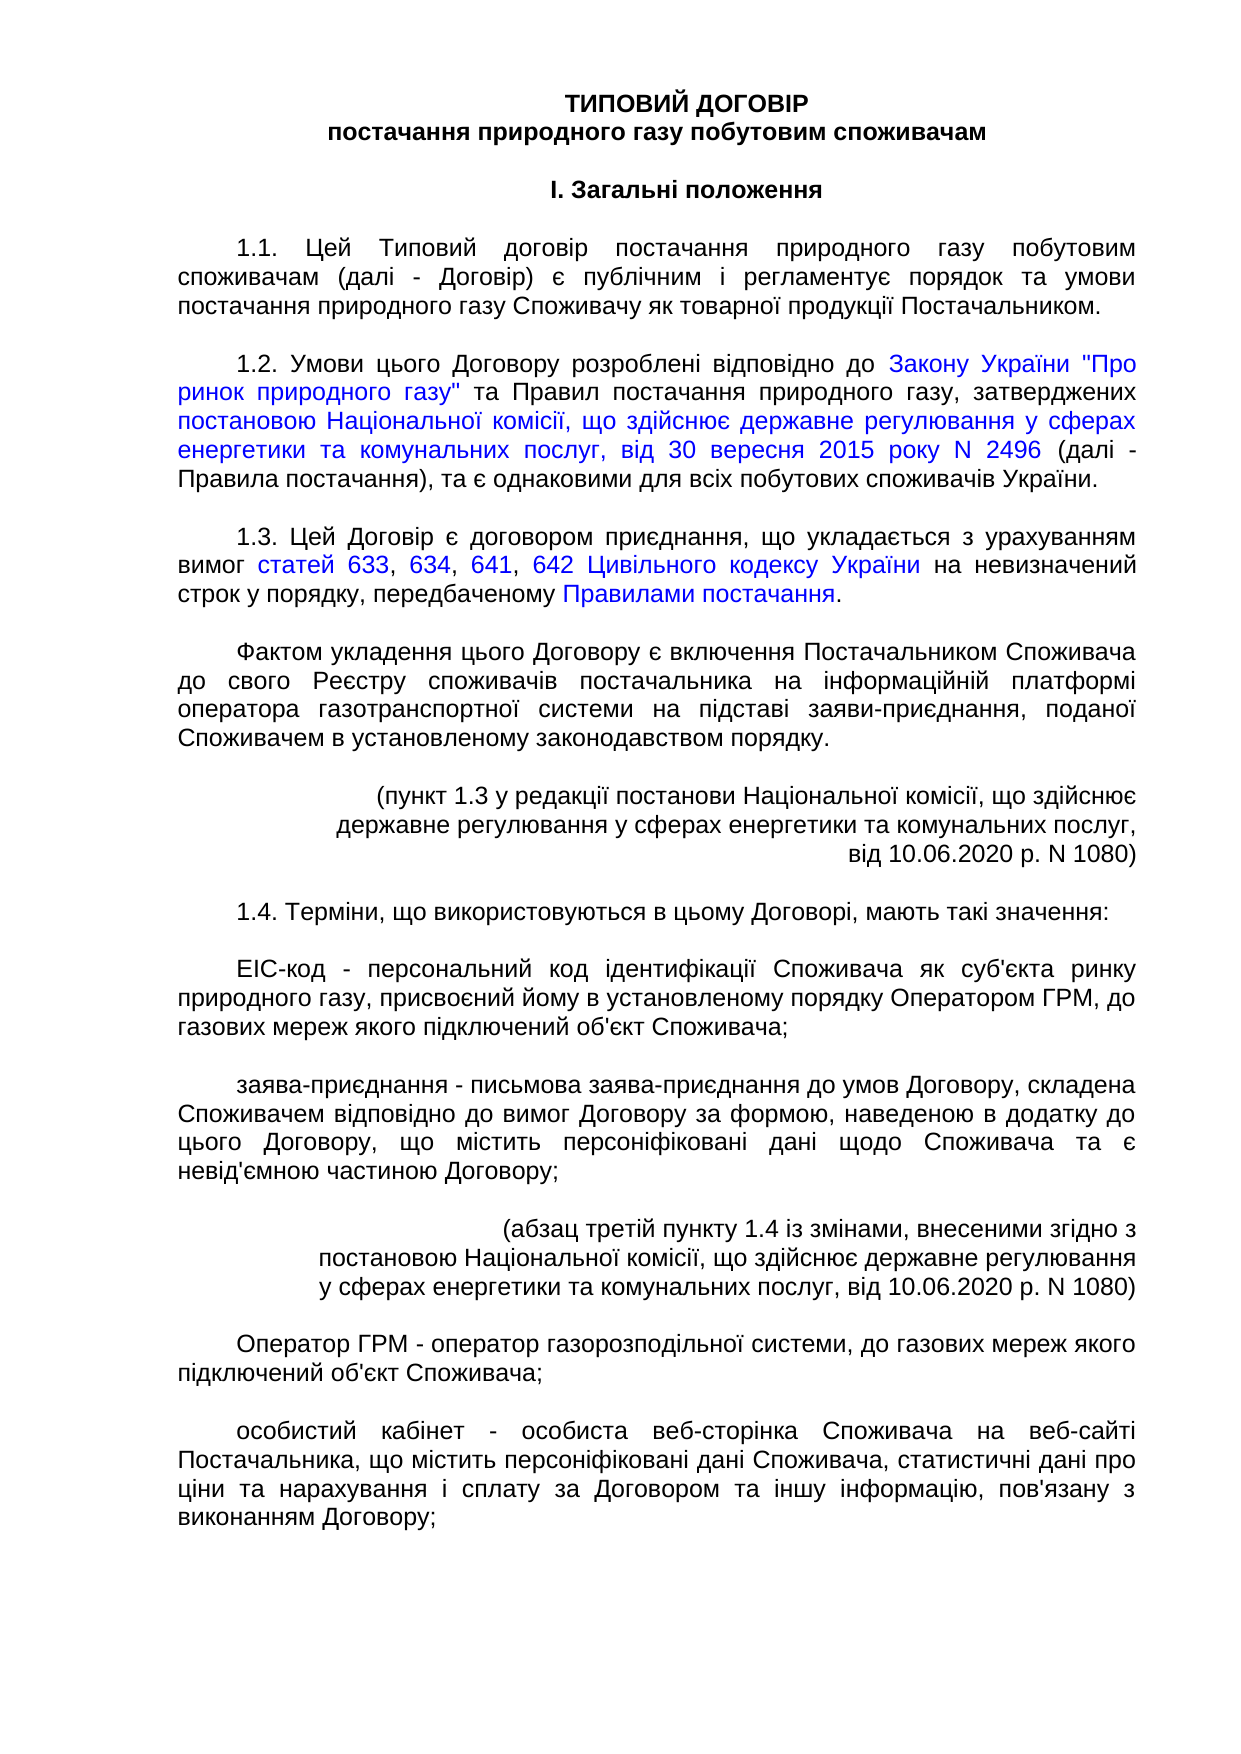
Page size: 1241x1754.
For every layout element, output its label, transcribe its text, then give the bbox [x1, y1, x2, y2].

text Оператор ГРМ - оператор газорозподільної системи, до газових мереж якого підключений об'єкт Споживача; [177, 1329, 1137, 1387]
text (абзац третій пункту 1.4 із змінами, внесеними згідно з постановою Національної комісії, що здійснює державне регулювання у сферах енергетики та комунальних послуг, від 10.06.2020 р. N 1080) [177, 1214, 1137, 1300]
subtitle I. Загальні положення [177, 175, 1137, 204]
text (пункт 1.3 у редакції постанови Національної комісії, що здійснює державне регулювання у сферах енергетики та комунальних послуг, від 10.06.2020 р. N 1080) [177, 781, 1137, 867]
subtitle ТИПОВИЙ ДОГОВІР постачання природного газу побутовим споживачам [177, 89, 1137, 146]
text 1.2. Умови цього Договору розроблені відповідно до Закону України "Про ринок природного газу" та Правил постачання природного газу, затверджених постановою Національної комісії, що здійснює державне регулювання у сферах енергетики та комунальних послуг, від 30 вересня 2015 року N 2496 (далі - Правила постачання), та є однаковими для всіх побутових споживачів України. [177, 349, 1137, 492]
text ЕІС-код - персональний код ідентифікації Споживача як суб'єкта ринку природного газу, присвоєний йому в установленому порядку Оператором ГРМ, до газових мереж якого підключений об'єкт Споживача; [177, 954, 1137, 1041]
text 1.4. Терміни, що використовуються в цьому Договорі, мають такі значення: [177, 897, 1137, 925]
text 1.3. Цей Договір є договором приєднання, що укладається з урахуванням вимог статей 633, 634, 641, 642 Цивільного кодексу України на невизначений строк у порядку, передбаченому Правилами постачання. [177, 522, 1137, 608]
text 1.1. Цей Типовий договір постачання природного газу побутовим споживачам (далі - Договір) є публічним і регламентує порядок та умови постачання природного газу Споживачу як товарної продукції Постачальником. [177, 233, 1137, 319]
text Фактом укладення цього Договору є включення Постачальником Споживача до свого Реєстру споживачів постачальника на інформаційній платформі оператора газотранспортної системи на підставі заяви-приєднання, поданої Споживачем в установленому законодавством порядку. [177, 637, 1137, 752]
text заява-приєднання - письмова заява-приєднання до умов Договору, складена Споживачем відповідно до вимог Договору за формою, наведеною в додатку до цього Договору, що містить персоніфіковані дані щодо Споживача та є невід'ємною частиною Договору; [177, 1070, 1137, 1185]
text особистий кабінет - особиста веб-сторінка Споживача на веб-сайті Постачальника, що містить персоніфіковані дані Споживача, статистичні дані про ціни та нарахування і сплату за Договором та іншу інформацію, пов'язану з виконанням Договору; [177, 1416, 1137, 1531]
